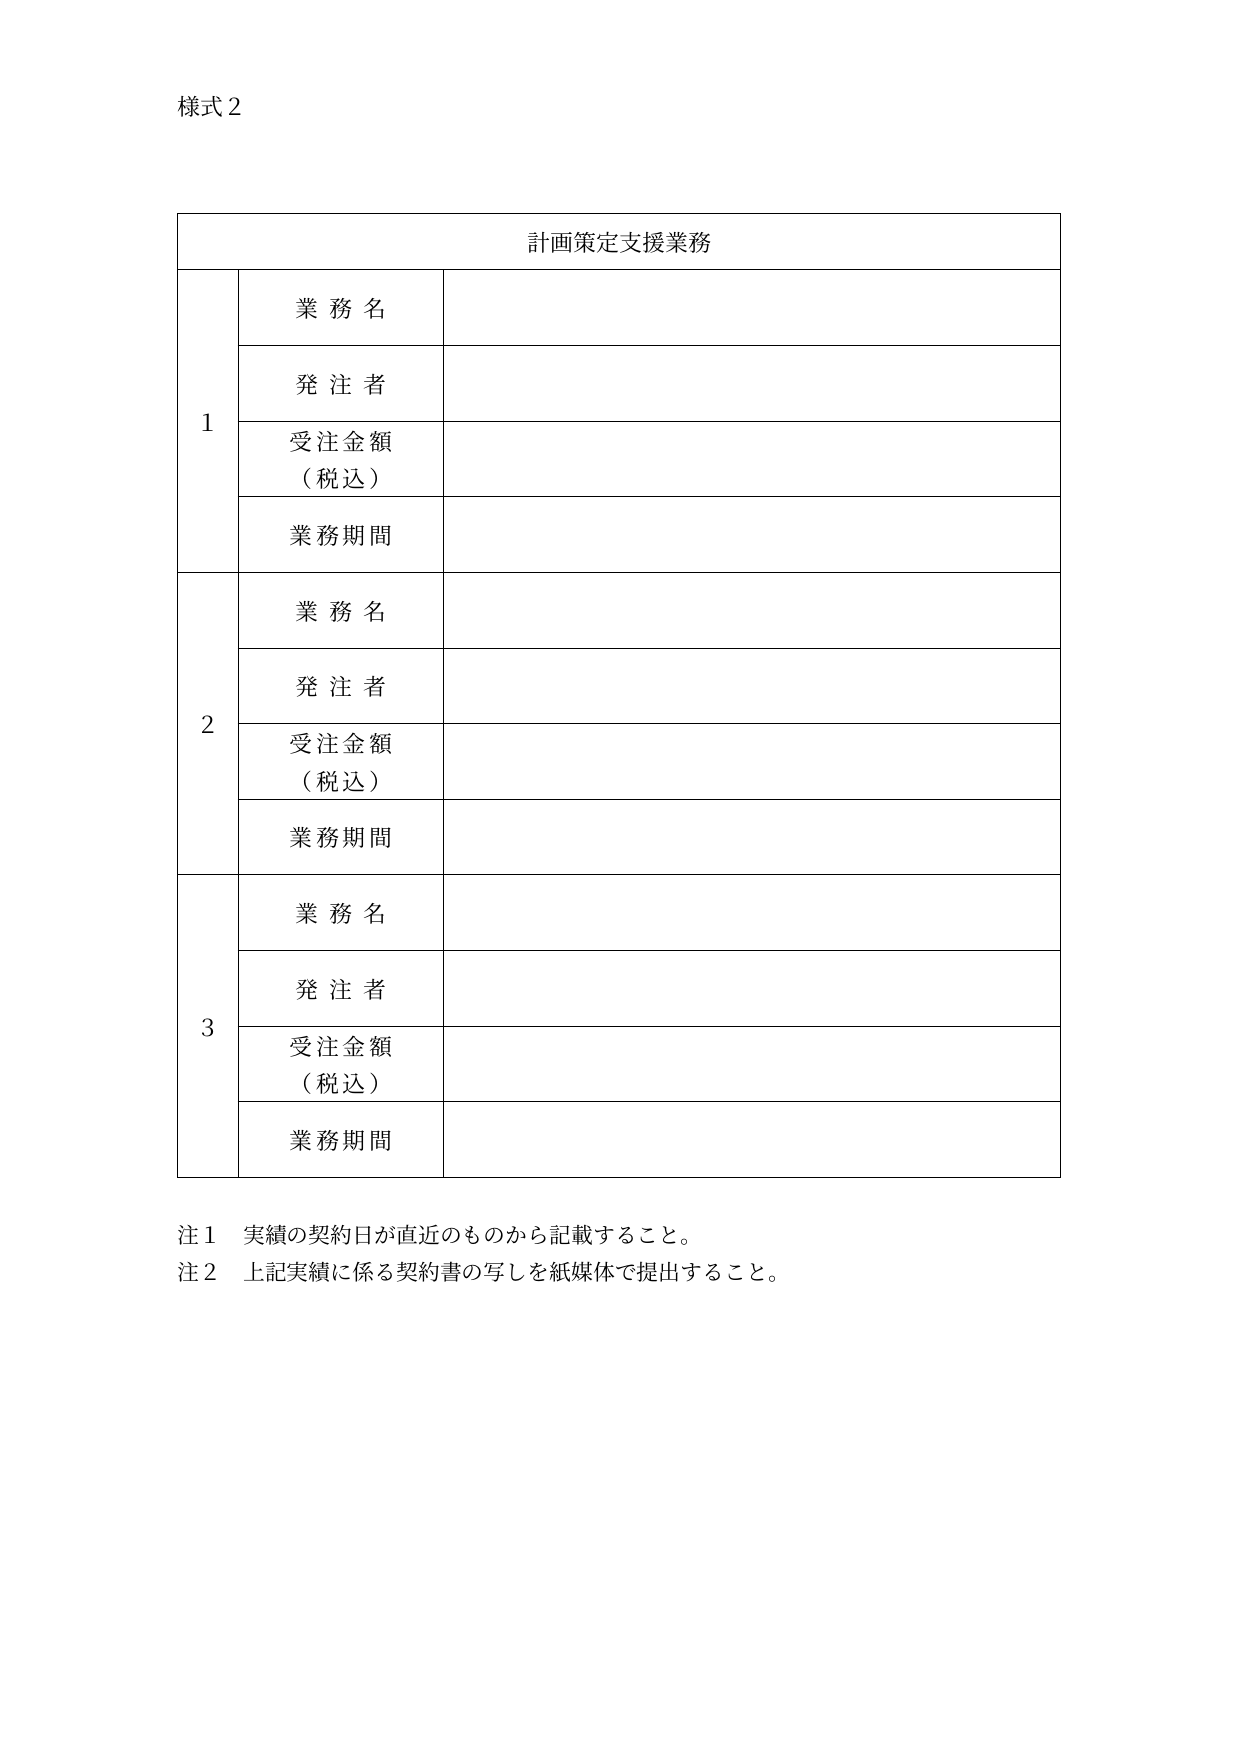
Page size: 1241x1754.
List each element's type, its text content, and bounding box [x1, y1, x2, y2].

table_cell [444, 649, 1060, 723]
table_cell 業務期間 [239, 497, 443, 572]
table_cell 業務期間 [239, 1102, 443, 1177]
table_header 計画策定支援業務 [178, 214, 1060, 269]
table_cell [444, 422, 1060, 496]
text 注２ 上記実績に係る契約書の写しを紙媒体で提出すること。 [177, 1252, 1063, 1290]
table_cell [444, 497, 1060, 572]
table_cell [444, 1102, 1060, 1177]
table_cell [444, 573, 1060, 647]
table_cell [444, 875, 1060, 950]
table_cell [444, 346, 1060, 421]
table_cell 発注者 [239, 951, 443, 1026]
table_cell 業務期間 [239, 800, 443, 874]
table_cell 業務名 [239, 573, 443, 647]
table_cell 業務名 [239, 875, 443, 950]
text 注１ 実績の契約日が直近のものから記載すること。 [177, 1215, 1063, 1252]
table_cell [444, 270, 1060, 345]
table_cell 受注金額 （税込） [239, 724, 443, 799]
table_cell ３ [178, 875, 238, 1177]
table_cell [444, 951, 1060, 1026]
table_cell 発注者 [239, 649, 443, 723]
table_cell ２ [178, 573, 238, 874]
table_cell 受注金額 （税込） [239, 1027, 443, 1101]
table_cell 業務名 [239, 270, 443, 345]
table_cell 受注金額 （税込） [239, 422, 443, 496]
table_cell 発注者 [239, 346, 443, 421]
table_cell [444, 724, 1060, 799]
table_cell １ [178, 270, 238, 572]
table_cell [444, 1027, 1060, 1101]
table_cell [444, 800, 1060, 874]
